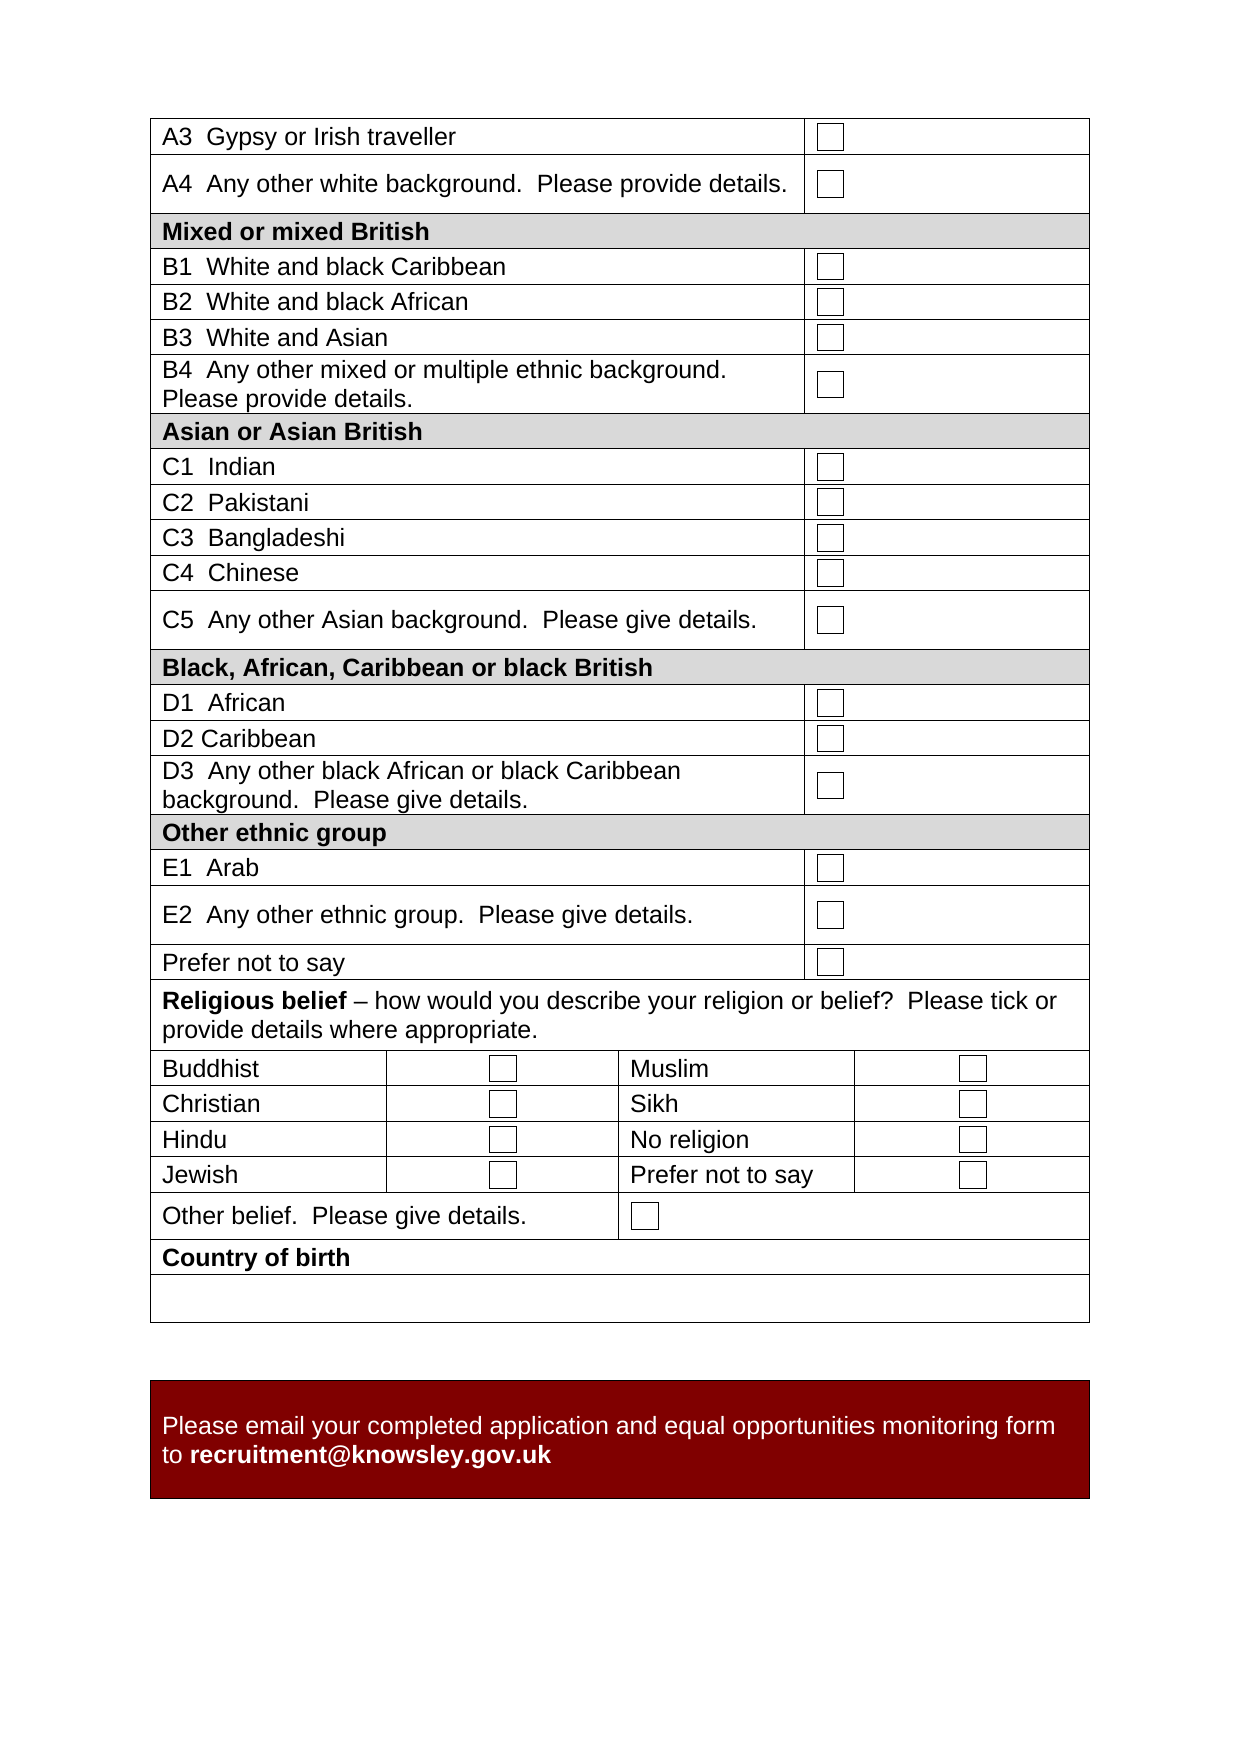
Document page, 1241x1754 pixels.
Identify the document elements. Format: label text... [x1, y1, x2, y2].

table_cell Buddhist [151, 1051, 386, 1085]
table_cell B1 White and black [151, 249, 804, 283]
table_cell [805, 850, 1089, 884]
table_cell [387, 1086, 618, 1121]
table_cell D3 Any other black African or black background. Please give details. [151, 756, 804, 814]
table_cell Christian [151, 1086, 386, 1121]
table_cell Muslim [619, 1051, 854, 1085]
table_cell C5 Any other Asian background. Please give details. [151, 591, 804, 649]
table_cell [805, 449, 1089, 484]
table_cell B3 White and Asian [151, 320, 804, 354]
table_cell [805, 685, 1089, 720]
table_cell [805, 320, 1089, 354]
table_cell B4 Any other mixed or multiple ethnic background. Please provide details. [151, 355, 804, 413]
table_cell [805, 249, 1089, 283]
table_cell D1 African [151, 685, 804, 720]
table_cell [805, 886, 1089, 944]
table_cell Asian or Asian British [151, 414, 1089, 448]
table_cell [387, 1157, 618, 1192]
table_cell [619, 1193, 1089, 1239]
table_cell [805, 520, 1089, 554]
table_cell Black, African, Caribbean or black British [151, 650, 1089, 684]
table_cell [805, 485, 1089, 519]
table_cell B2 White and black African [151, 285, 804, 319]
table_cell No religion [619, 1122, 854, 1156]
table_cell C4 Chinese [151, 556, 804, 590]
table_cell C2 Pakistani [151, 485, 804, 519]
table_cell Prefer not to say [151, 945, 804, 979]
table_cell Religious belief – how would you describe your religion or belief? Please tick or provide details where appropriate. [151, 980, 1089, 1050]
table_cell Sikh [619, 1086, 854, 1121]
table_cell [387, 1122, 618, 1156]
table_cell [805, 945, 1089, 979]
table_cell [805, 119, 1089, 153]
table_cell [805, 721, 1089, 755]
table_header Please email your completed application and equal opportunities monitoring form to recruitment@knowsley.gov.uk [151, 1381, 1089, 1498]
table_cell [387, 1051, 618, 1085]
table_cell [855, 1157, 1089, 1192]
table_cell D2 [151, 721, 804, 755]
table_cell [805, 756, 1089, 814]
table_cell [151, 1275, 1089, 1322]
table_cell Prefer not to say [619, 1157, 854, 1192]
table_cell E2 Any other ethnic group. Please give details. [151, 886, 804, 944]
table_cell [805, 591, 1089, 649]
table_cell C1 Indian [151, 449, 804, 484]
table_cell [855, 1086, 1089, 1121]
table_cell Hindu [151, 1122, 386, 1156]
table_cell Jewish [151, 1157, 386, 1192]
table_cell A4 Any other white background. Please provide details. [151, 155, 804, 213]
table_cell Country of birth [151, 1240, 1089, 1274]
table_cell A3 Gypsy or Irish traveller [151, 119, 804, 153]
table_cell C3 Bangladeshi [151, 520, 804, 554]
table_cell [855, 1122, 1089, 1156]
table_cell Mixed or mixed British [151, 214, 1089, 248]
table_cell [805, 155, 1089, 213]
table_cell [855, 1051, 1089, 1085]
table_cell Other belief. Please give details. [151, 1193, 618, 1239]
table_cell E1 Arab [151, 850, 804, 884]
table_cell [805, 355, 1089, 413]
table_cell Other ethnic group [151, 815, 1089, 849]
table_cell [805, 285, 1089, 319]
table_cell [805, 556, 1089, 590]
